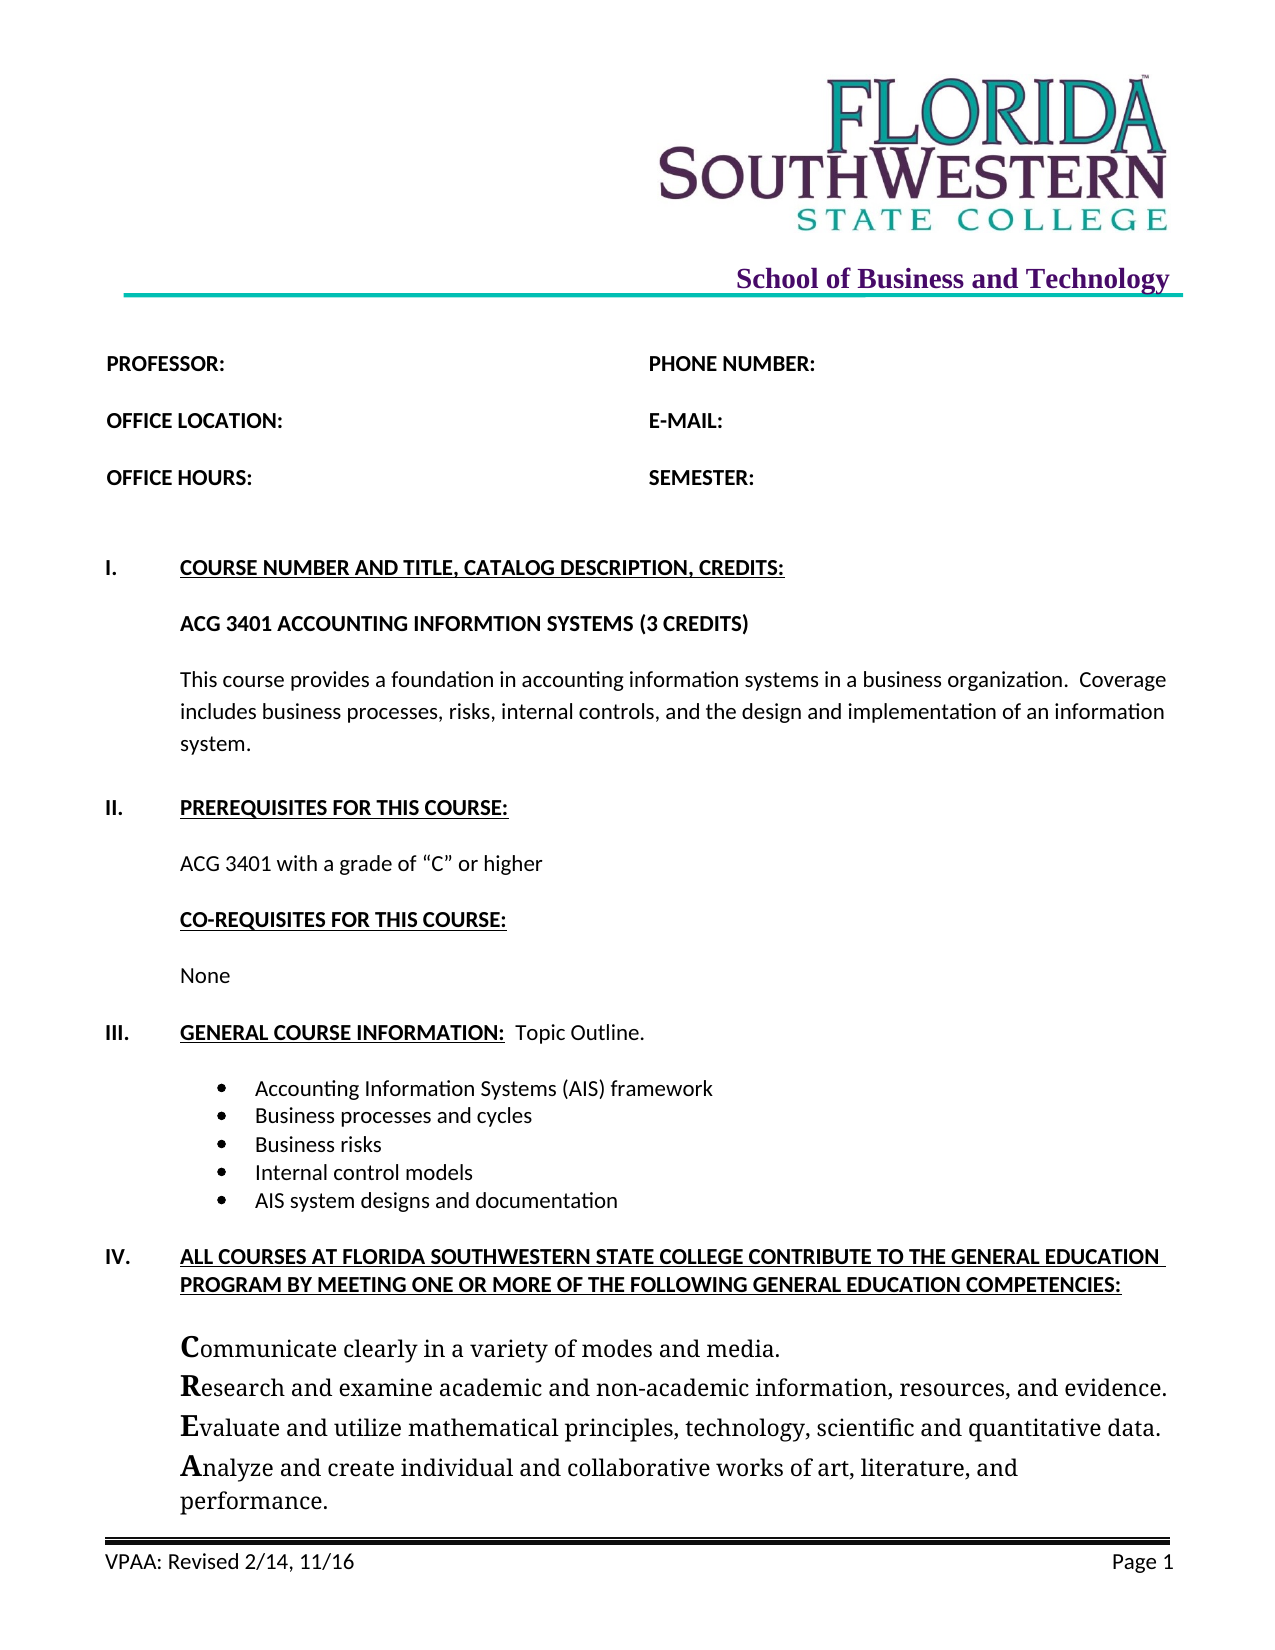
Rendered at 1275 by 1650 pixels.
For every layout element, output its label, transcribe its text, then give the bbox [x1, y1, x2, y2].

picture [657, 74, 1171, 233]
text Evaluate and utilize mathematical principles, technology, scientific and quantitative data. [180, 1405, 1170, 1445]
list All courses at Florida SouthWestern State College contribute to the general education program by meeting one or more of the following general education competencies: [105, 1242, 1170, 1298]
text Analyze and create individual and collaborative works of art, literature, and performance. [180, 1445, 1170, 1516]
table_cell OFFICE LOCATION: [95, 381, 637, 438]
list GENERAL COURSE INFORMATION: Topic Outline. [105, 1018, 1170, 1046]
text CO-REQUISITES FOR THIS COURSE: [105, 906, 1170, 933]
table_cell SEMESTER: [638, 439, 1180, 496]
text ACG 3401 with a grade of “C” or higher [180, 849, 1170, 877]
text Research and examine academic and non-academic information, resources, and evidence. [180, 1366, 1170, 1405]
text ACG 3401 ACCOUNTING INFORMTION SYSTEMS (3 CREDITS) [180, 609, 1170, 637]
table_header PROFESSOR: [95, 324, 637, 381]
list Accounting Information Systems (AIS) framework [217, 1074, 1170, 1102]
list Internal control models [217, 1158, 1170, 1186]
list PREREQUISITES FOR THIS COURSE: [105, 793, 1170, 821]
list COURSE NUMBER AND TITLE, CATALOG DESCRIPTION, CREDITS: [105, 553, 1170, 581]
list AIS system designs and documentation [217, 1186, 1170, 1214]
table_header PHONE NUMBER: [638, 324, 1180, 381]
list Business risks [217, 1130, 1170, 1158]
text None [180, 962, 1170, 989]
table_cell E-MAIL: [638, 381, 1180, 438]
list Business processes and cycles [217, 1102, 1170, 1130]
text Communicate clearly in a variety of modes and media. [180, 1326, 1170, 1366]
text This course provides a foundation in accounting information systems in a business organization. Coverage includes business processes, risks, internal controls, and the design and implementation of an information system. [180, 665, 1170, 757]
table_cell OFFICE HOURS: [95, 439, 637, 496]
